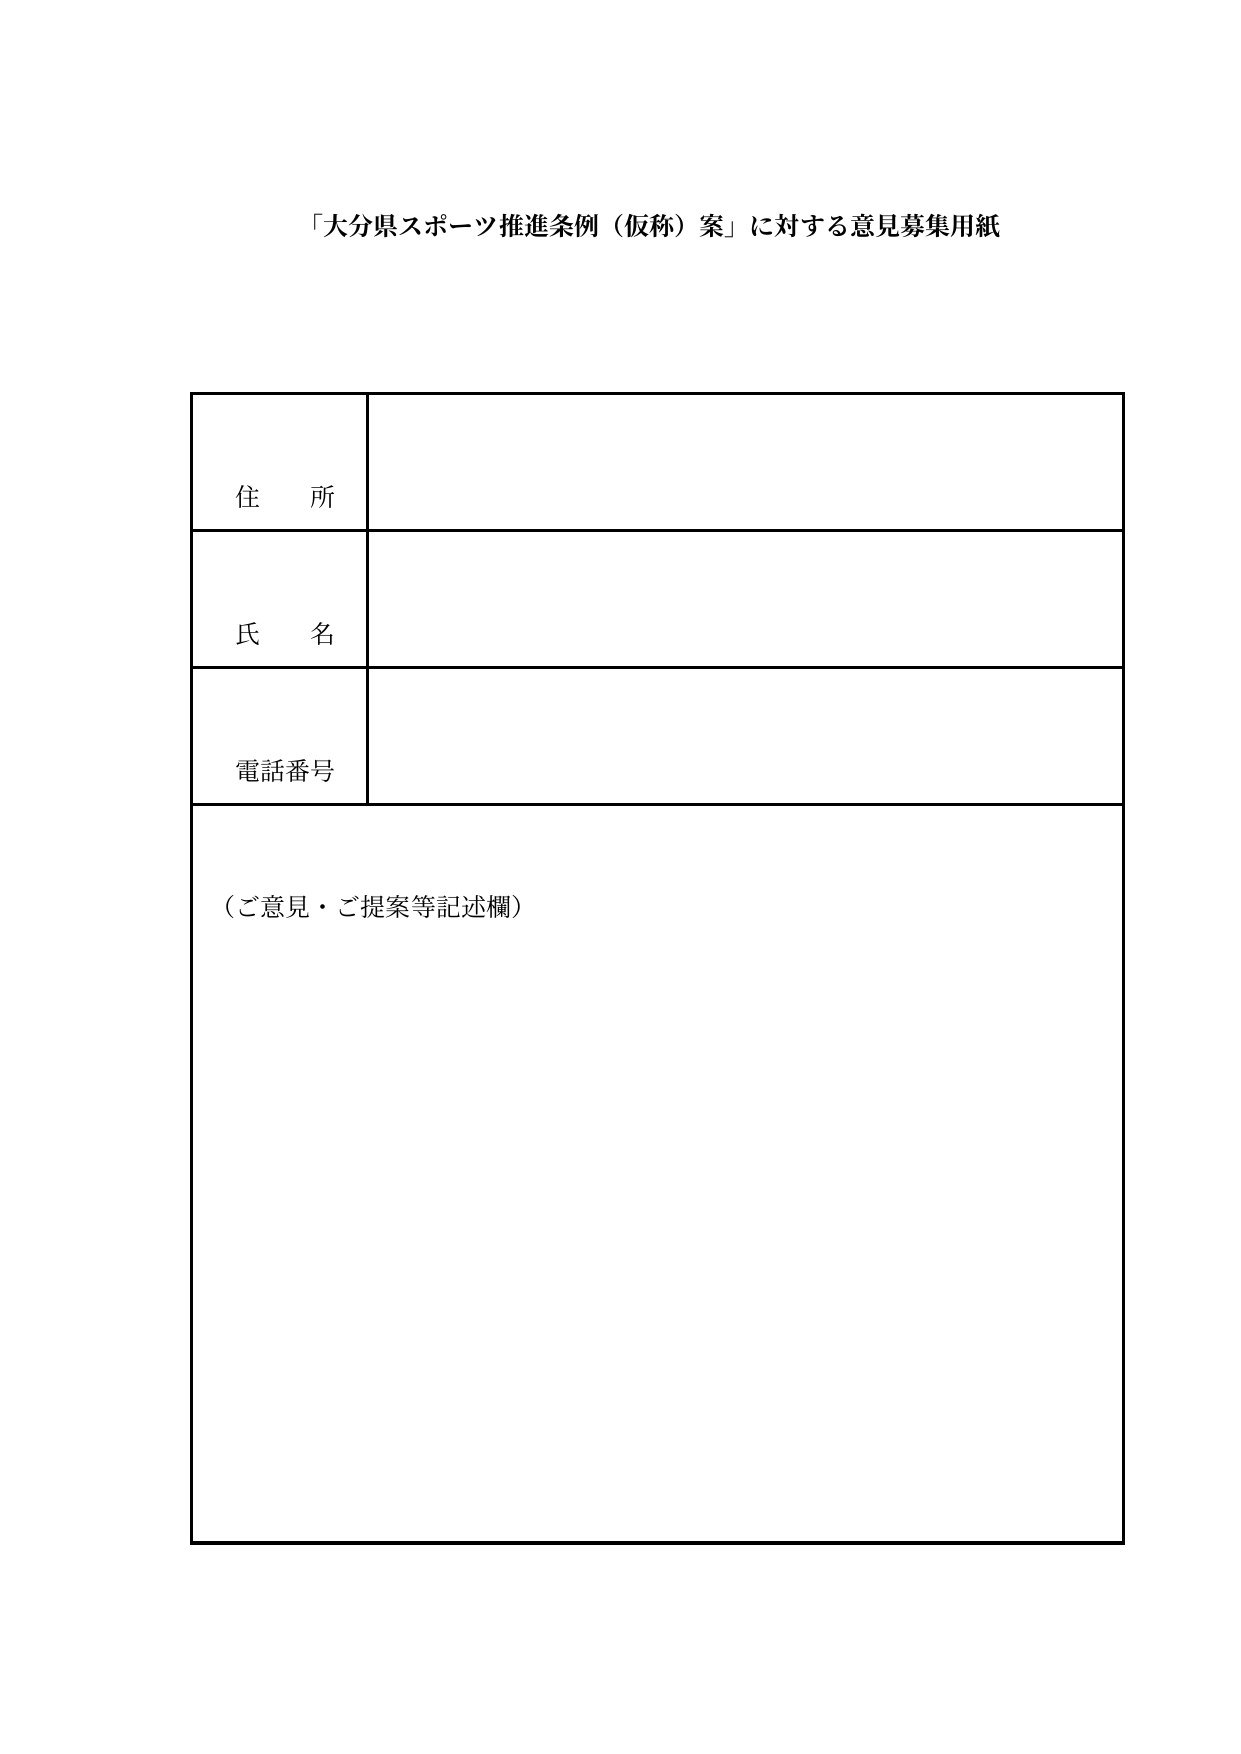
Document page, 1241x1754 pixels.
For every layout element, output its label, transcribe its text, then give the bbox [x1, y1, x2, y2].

table_cell 氏 名 [193, 532, 366, 666]
table_cell [369, 532, 1122, 666]
table_cell 電話番号 [193, 669, 366, 803]
text 「大分県スポーツ推進条例（仮称）案」に対する意見募集用紙 [185, 191, 1114, 258]
table_cell （ご意見・ご提案等記述欄） [193, 806, 1122, 1541]
table_header 住 所 [193, 395, 366, 529]
table_header [369, 395, 1122, 529]
table_cell [369, 669, 1122, 803]
